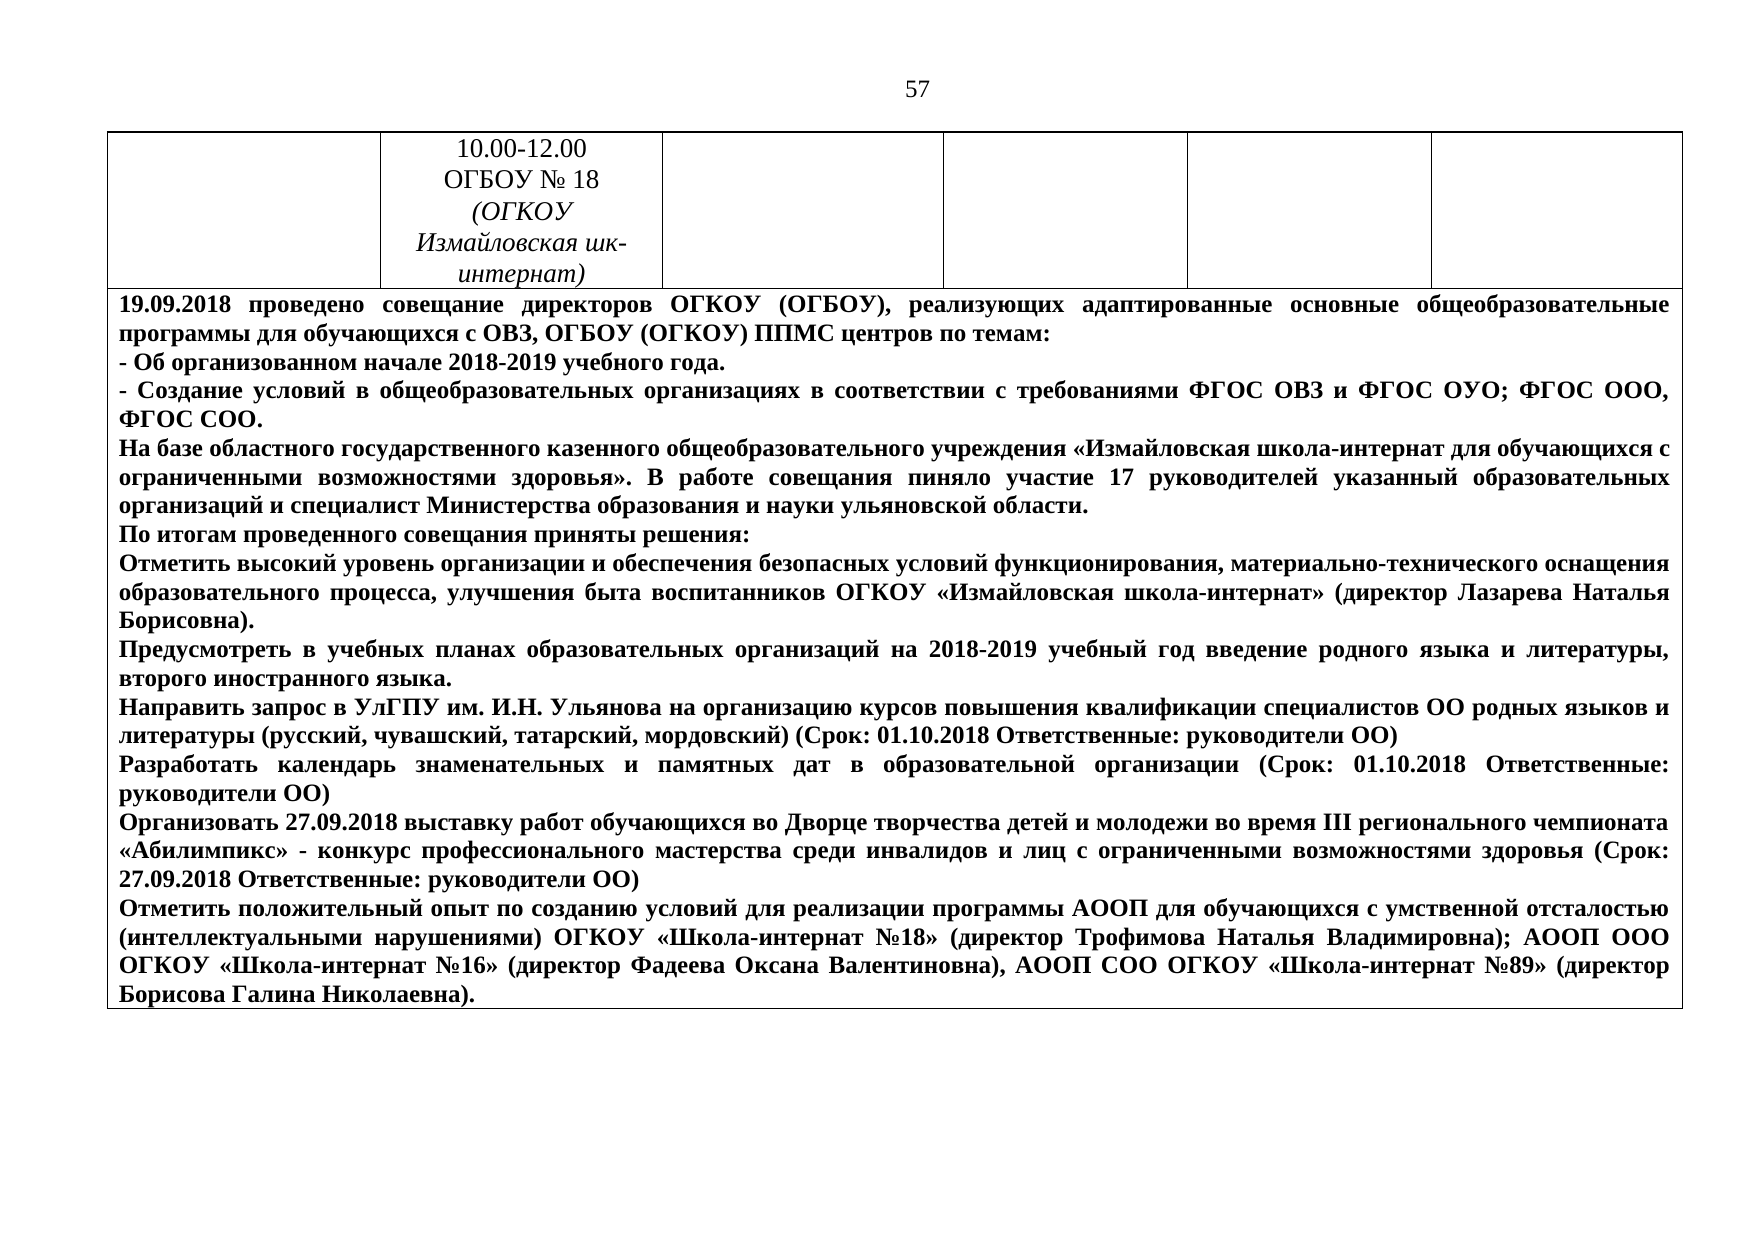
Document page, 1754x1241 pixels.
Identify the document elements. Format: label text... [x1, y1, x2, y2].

table_cell 19.09.2018 проведено совещание директоров ОГКОУ (ОГБОУ), реализующих адаптированные основные общеобразовательные программы для обучающихся с ОВЗ, ОГБОУ (ОГКОУ) ППМС центров по темам: - Об организованном начале 2018-2019 учебного года. - Создание условий в общеобразовательных организациях в соответствии с требованиями ФГОС ОВЗ и ФГОС ОУО; ФГОС ООО, ФГОС СОО. На базе областного государственного казенного общеобразовательного учреждения «Измайловская школа-интернат для обучающихся с ограниченными возможностями здоровья». В работе совещания пиняло участие 17 руководителей указанный образовательных организаций и специалист Министерства образования и науки ульяновской области. По итогам проведенного совещания приняты решения: Отметить высокий уровень организации и обеспечения безопасных условий функционирования, материально-технического оснащения образовательного процесса, улучшения быта воспитанников ОГКОУ «Измайловская школа-интернат» (директор Лазарева Наталья Борисовна). Предусмотреть в учебных планах образовательных организаций на 2018-2019 учебный год введение родного языка и литературы, второго иностранного языка. Направить запрос в УлГПУ им. И.Н. Ульянова на организацию курсов повышения квалификации специалистов ОО родных языков и литературы (русский, чувашский, татарский, мордовский) (Срок: 01.10.2018 Ответственные: руководители ОО) Разработать календарь знаменательных и памятных дат в образовательной организации (Срок: 01.10.2018 Ответственные: руководители ОО) Организовать 27.09.2018 выставку работ обучающихся во Дворце творчества детей и молодежи во время III регионального чемпионата «Абилимпикс» - конкурс профессионального мастерства среди инвалидов и лиц с ограниченными возможностями здоровья (Срок: 27.09.2018 Ответственные: руководители ОО) Отметить положительный опыт по созданию условий для реализации программы АООП для обучающихся с умственной отсталостью (интеллектуальными нарушениями) ОГКОУ «Школа-интернат №18» (директор Трофимова Наталья Владимировна); АООП ООО ОГКОУ «Школа-интернат №16» (директор Фадеева Оксана Валентиновна), АООП СОО ОГКОУ «Школа-интернат №89» (директор Борисова Галина Николаевна). [108, 289, 1682, 1008]
table_cell [1432, 133, 1682, 288]
table_cell [1188, 133, 1431, 288]
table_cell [108, 133, 380, 288]
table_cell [944, 133, 1187, 288]
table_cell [663, 133, 943, 288]
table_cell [381, 133, 662, 288]
